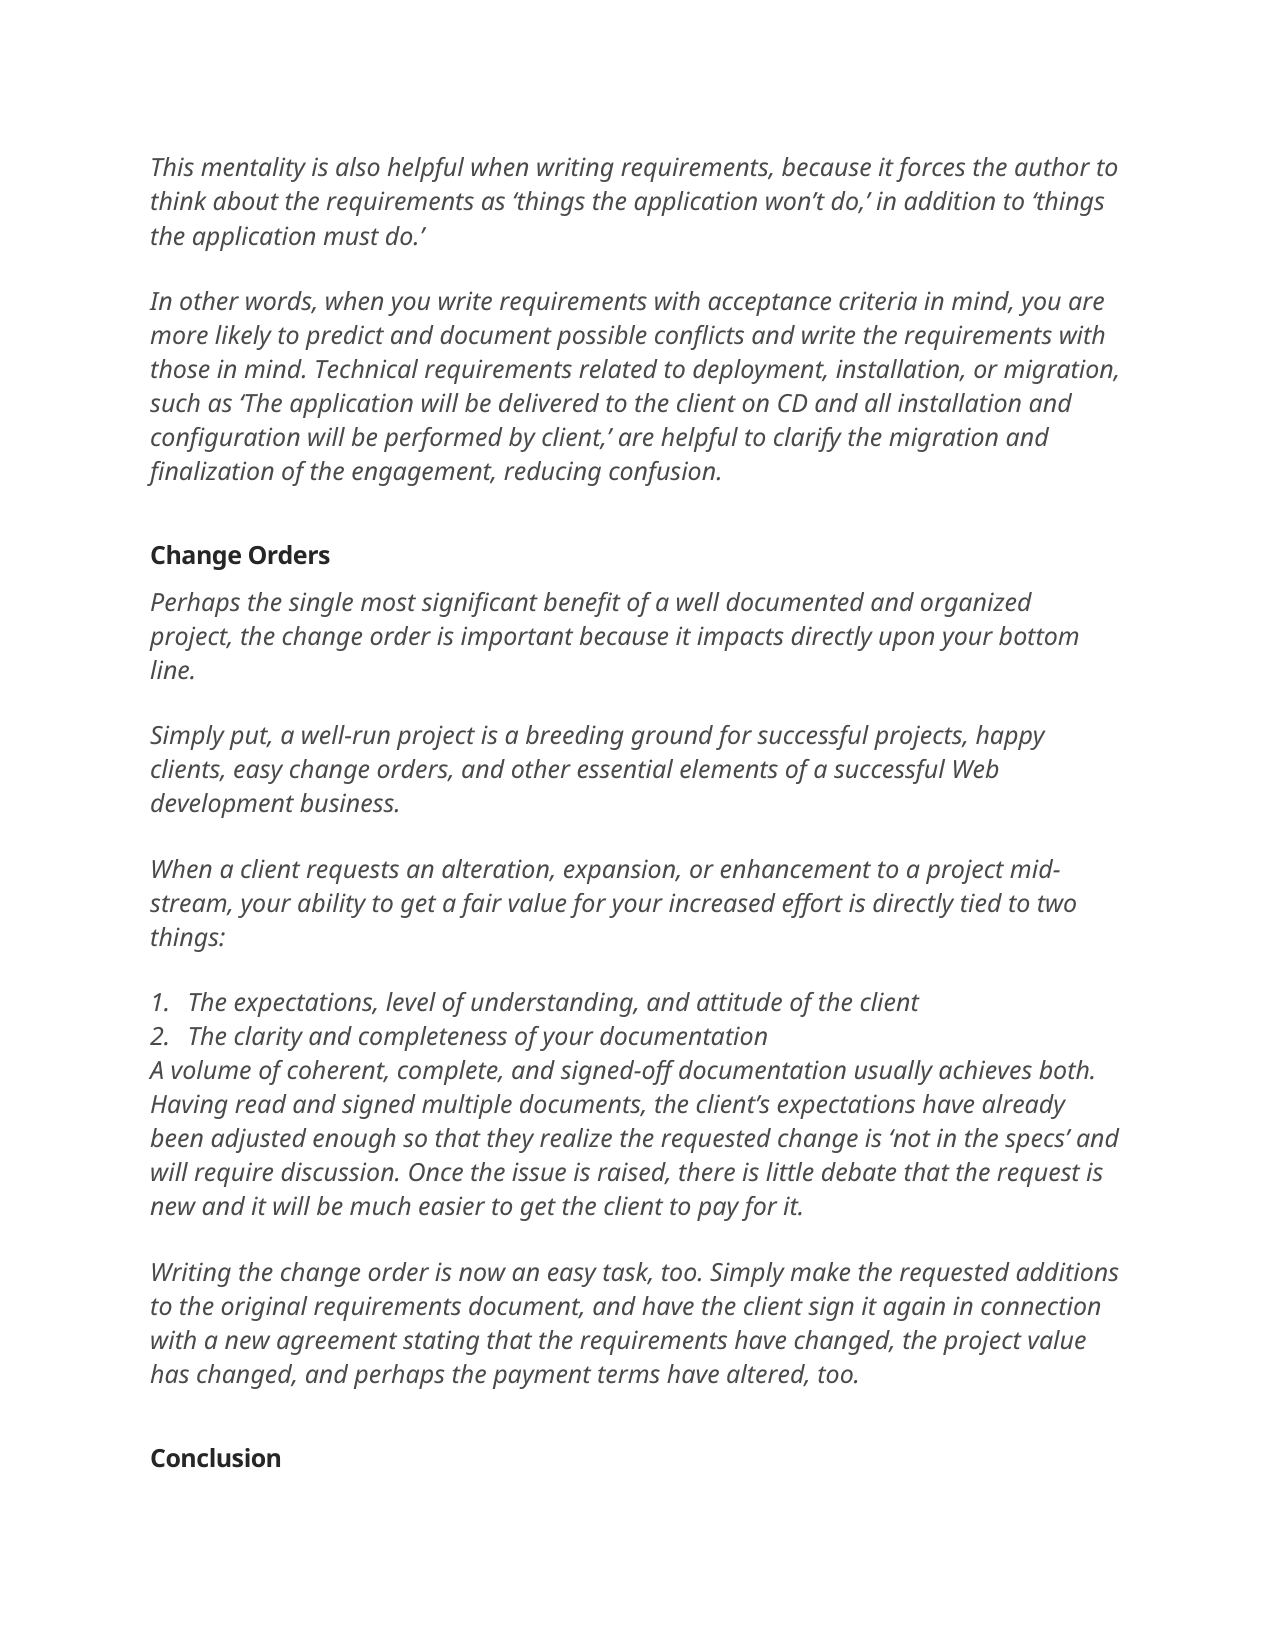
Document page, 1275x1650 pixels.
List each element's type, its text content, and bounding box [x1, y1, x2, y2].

text When a client requests an alteration, expansion, or enhancement to a project mid-stream, your ability to get a fair value for your increased effort is directly tied to two things: [150, 851, 1125, 953]
list The expectations, level of understanding, and attitude of the client [150, 985, 1125, 1019]
text Perhaps the single most significant benefit of a well documented and organized project, the change order is important because it impacts directly upon your bottom line. [150, 584, 1125, 687]
text Simply put, a well-run project is a breeding ground for successful projects, happy clients, easy change orders, and other essential elements of a successful Web development business. [150, 718, 1125, 820]
text This mentality is also helpful when writing requirements, because it forces the author to think about the requirements as ‘things the application won’t do,’ in addition to ‘things the application must do.’ [150, 150, 1125, 252]
text Conclusion [150, 1441, 1125, 1475]
text Writing the change order is now an easy task, too. Simply make the requested additions to the original requirements document, and have the client sign it again in connection with a new agreement stating that the requirements have changed, the project value has changed, and perhaps the payment terms have altered, too. [150, 1254, 1125, 1391]
list The clarity and completeness of your documentation [150, 1019, 1125, 1053]
text In other words, when you write requirements with acceptance criteria in mind, you are more likely to predict and document possible conflicts and write the requirements with those in mind. Technical requirements related to deployment, installation, or migration, such as ‘The application will be delivered to the client on CD and all installation and configuration will be performed by client,’ are helpful to clarify the migration and finalization of the engagement, reducing confusion. [150, 283, 1125, 488]
text Change Orders [150, 538, 1125, 572]
text A volume of coherent, complete, and signed-off documentation usually achieves both. Having read and signed multiple documents, the client’s expectations have already been adjusted enough so that they realize the requested change is ‘not in the specs’ and will require discussion. Once the issue is raised, there is little debate that the request is new and it will be much easier to get the client to pay for it. [150, 1053, 1125, 1223]
